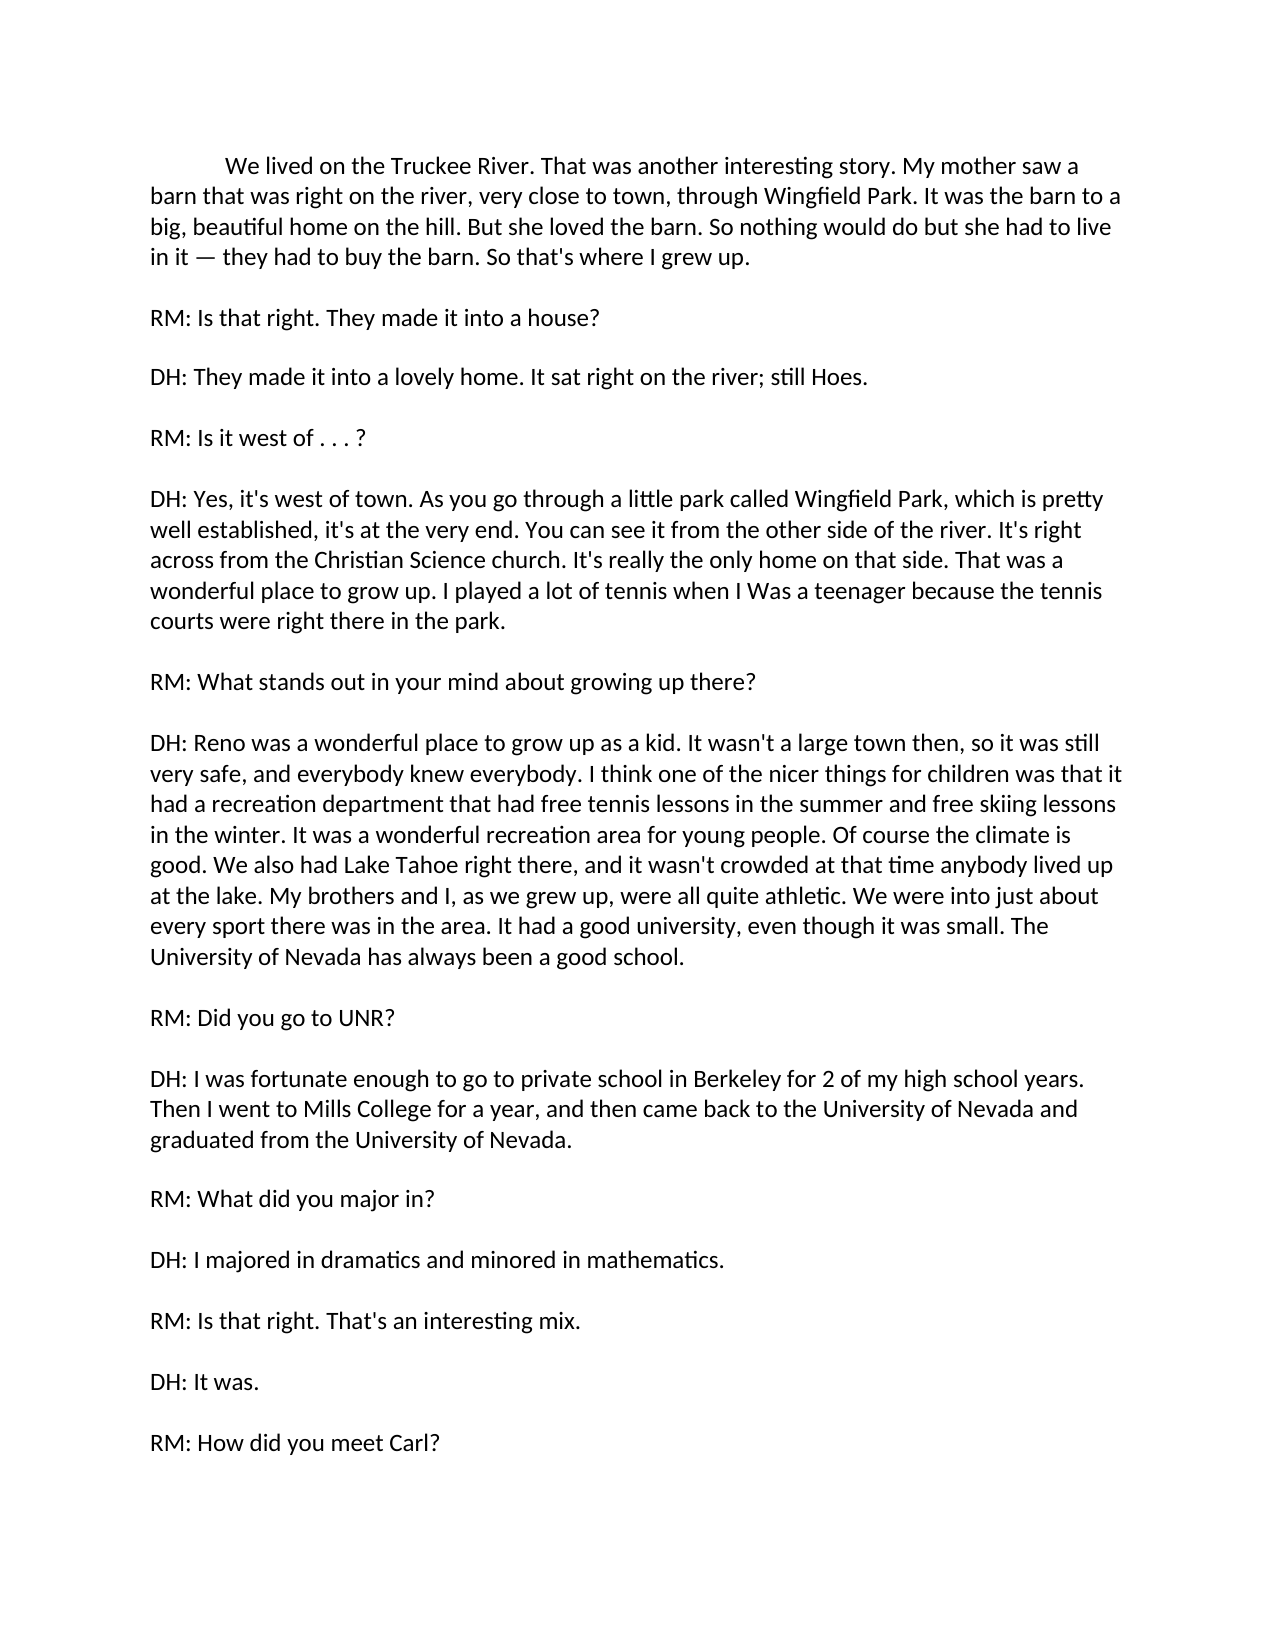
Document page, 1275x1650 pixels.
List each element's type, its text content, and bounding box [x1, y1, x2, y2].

text RM: What stands out in your mind about growing up there? [150, 666, 1125, 697]
text RM: Did you go to UNR? [150, 1002, 1125, 1033]
text DH: Reno was a wonderful place to grow up as a kid. It wasn't a large town then, so it was still very safe, and everybody knew everybody. I think one of the nicer things for children was that it had a recreation department that had free tennis lessons in the summer and free skiing lessons in the winter. It was a wonderful recreation area for young people. Of course the climate is good. We also had Lake Tahoe right there, and it wasn't crowded at that time anybody lived up at the lake. My brothers and I, as we grew up, were all quite athletic. We were into just about every sport there was in the area. It had a good university, even though it was small. The University of Nevada has always been a good school. [150, 727, 1125, 972]
text DH: I was fortunate enough to go to private school in Berkeley for 2 of my high school years. Then I went to Mills College for a year, and then came back to the University of Nevada and graduated from the University of Nevada. [150, 1063, 1125, 1155]
text We lived on the Truckee River. That was another interesting story. My mother saw a barn that was right on the river, very close to town, through Wingfield Park. It was the barn to a big, beautiful home on the hill. But she loved the barn. So nothing would do but she had to live in it — they had to buy the barn. So that's where I grew up. [150, 150, 1125, 272]
text RM: Is that right. That's an interesting mix. [150, 1305, 1125, 1335]
text RM: What did you major in? [150, 1183, 1125, 1213]
text DH: It was. [150, 1366, 1125, 1396]
text RM: Is that right. They made it into a house? [150, 303, 1125, 333]
text RM: How did you meet Carl? [150, 1427, 1125, 1457]
text RM: Is it west of . . . ? [150, 422, 1125, 453]
text DH: Yes, it's west of town. As you go through a little park called Wingfield Park, which is pretty well established, it's at the very end. You can see it from the other side of the river. It's right across from the Christian Science church. It's really the only home on that side. That was a wonderful place to grow up. I played a lot of tennis when I Was a teenager because the tennis courts were right there in the park. [150, 483, 1125, 636]
text DH: I majored in dramatics and minored in mathematics. [150, 1244, 1125, 1274]
text DH: They made it into a lovely home. It sat right on the river; still Hoes. [150, 361, 1125, 392]
